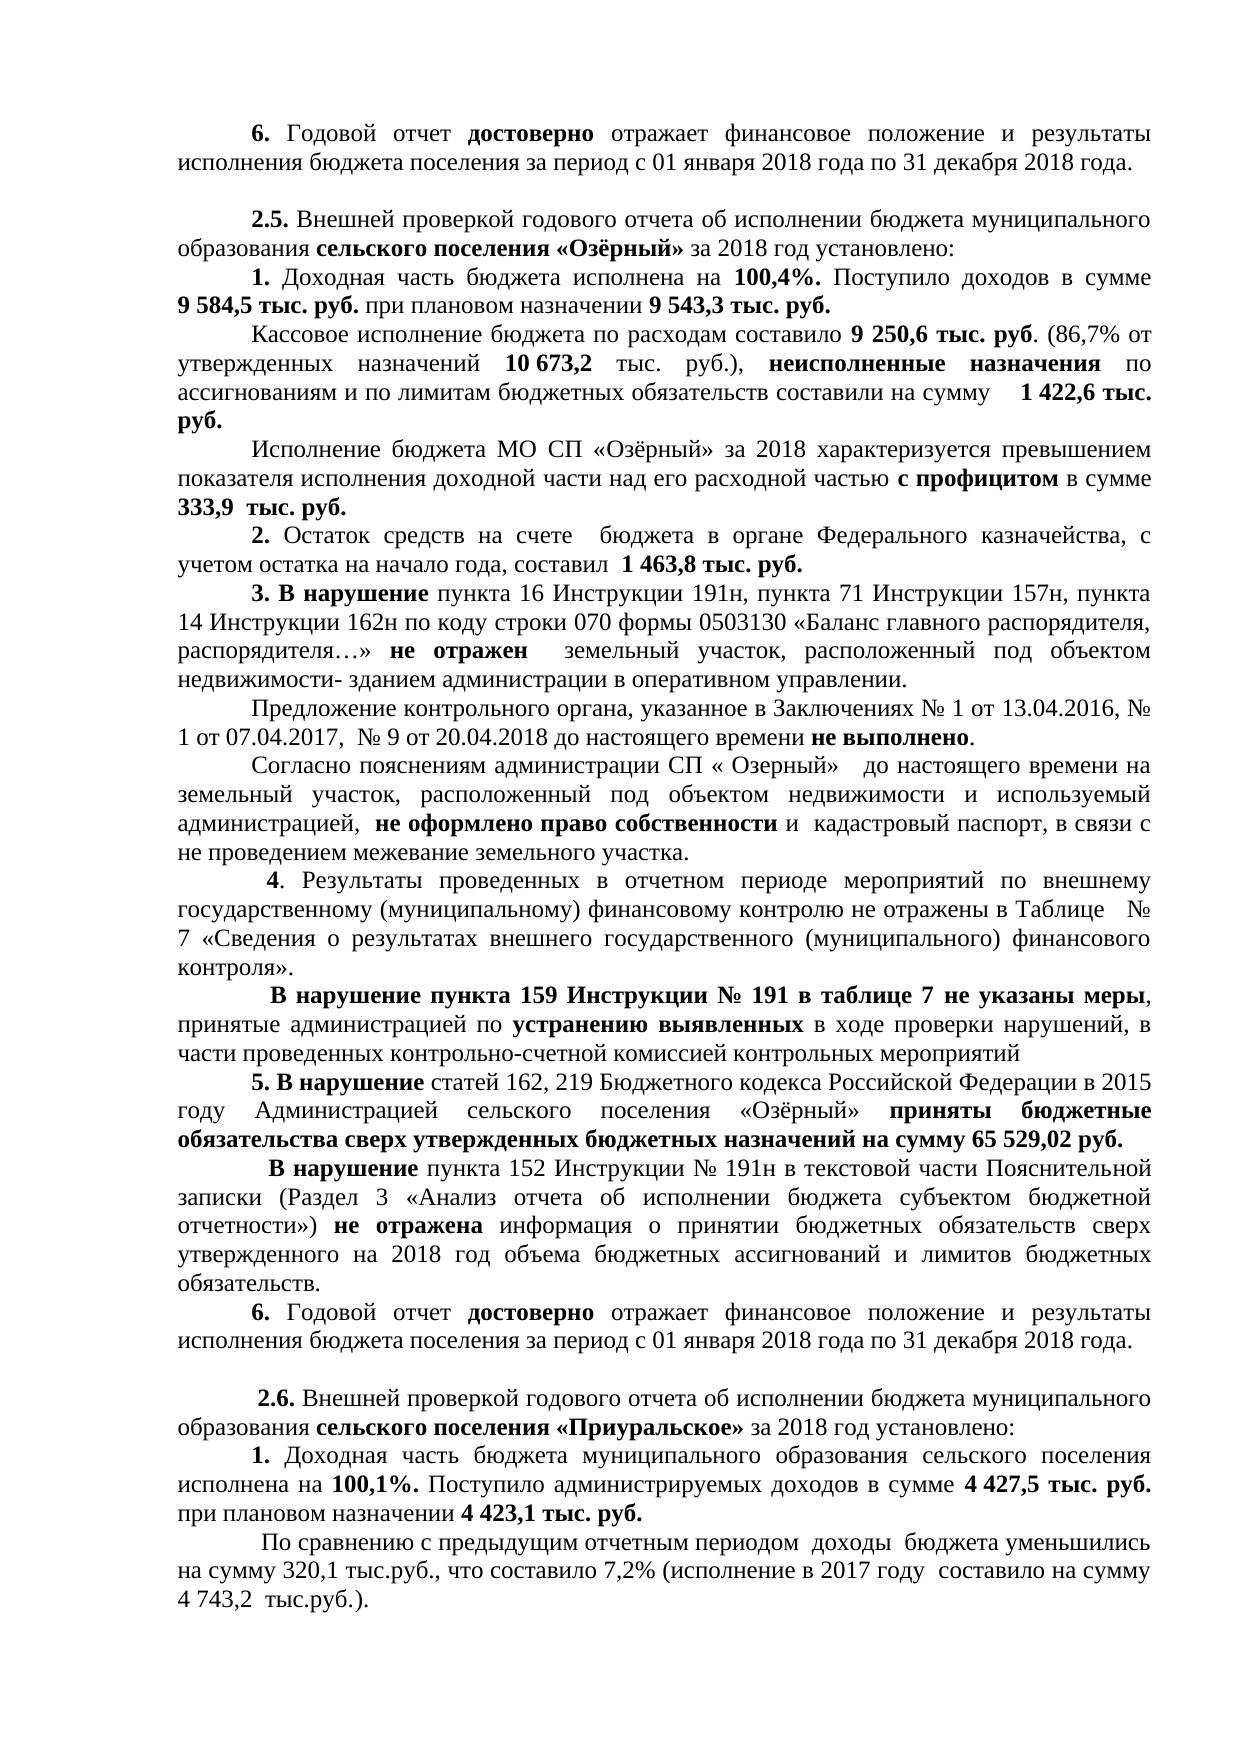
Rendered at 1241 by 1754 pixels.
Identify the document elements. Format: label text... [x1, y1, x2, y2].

text Предложение контрольного органа, указанное в Заключениях № 1 от 13.04.2016, № 1 от 07.04.2017, № 9 от 20.04.2018 до настоящего времени не выполнено. [177, 693, 1152, 751]
text 1. Доходная часть бюджета муниципального образования сельского поселения исполнена на 100,1%. Поступило администрируемых доходов в сумме 4 427,5 тыс. руб. при плановом назначении 4 423,1 тыс. руб. [177, 1441, 1152, 1527]
text 3. В нарушение пункта 16 Инструкции 191н, пункта 71 Инструкции 157н, пункта 14 Инструкции 162н по коду строки 070 формы 0503130 «Баланс главного распорядителя, распорядителя…» не отражен земельный участок, расположенный под объектом недвижимости- зданием администрации в оперативном управлении. [177, 578, 1152, 693]
text 5. В нарушение статей 162, 219 Бюджетного кодекса Российской Федерации в 2015 году Администрацией сельского поселения «Озёрный» приняты бюджетные обязательства сверх утвержденных бюджетных назначений на сумму 65 529,02 руб. [177, 1067, 1152, 1153]
text 2. Остаток средств на счете бюджета в органе Федерального казначейства, с учетом остатка на начало года, составил 1 463,8 тыс. руб. [177, 521, 1152, 578]
text В нарушение пункта 152 Инструкции № 191н в текстовой части Пояснительной записки (Раздел 3 «Анализ отчета об исполнении бюджета субъектом бюджетной отчетности») не отражена информация о принятии бюджетных обязательств сверх утвержденного на 2018 год объема бюджетных ассигнований и лимитов бюджетных обязательств. [177, 1153, 1152, 1297]
text 6. Годовой отчет достоверно отражает финансовое положение и результаты исполнения бюджета поселения за период с 01 января 2018 года по 31 декабря 2018 года. [177, 1297, 1152, 1354]
text 4. Результаты проведенных в отчетном периоде мероприятий по внешнему государственному (муниципальному) финансовому контролю не отражены в Таблице № 7 «Сведения о результатах внешнего государственного (муниципального) финансового контроля». [177, 866, 1152, 981]
text 6. Годовой отчет достоверно отражает финансовое положение и результаты исполнения бюджета поселения за период с 01 января 2018 года по 31 декабря 2018 года. [177, 118, 1152, 176]
text Кассовое исполнение бюджета по расходам составило 9 250,6 тыс. руб. (86,7% от утвержденных назначений 10 673,2 тыс. руб.), неисполненные назначения по ассигнованиям и по лимитам бюджетных обязательств составили на сумму 1 422,6 тыс. руб. [177, 319, 1152, 434]
text 2.5. Внешней проверкой годового отчета об исполнении бюджета муниципального образования сельского поселения «Озёрный» за 2018 год установлено: [177, 204, 1152, 262]
text В нарушение пункта 159 Инструкции № 191 в таблице 7 не указаны меры, принятые администрацией по устранению выявленных в ходе проверки нарушений, в части проведенных контрольно-счетной комиссией контрольных мероприятий [177, 981, 1152, 1067]
text 2.6. Внешней проверкой годового отчета об исполнении бюджета муниципального образования сельского поселения «Приуральское» за 2018 год установлено: [177, 1383, 1152, 1441]
text Исполнение бюджета МО СП «Озёрный» за 2018 характеризуется превышением показателя исполнения доходной части над его расходной частью с профицитом в сумме 333,9 тыс. руб. [177, 434, 1152, 521]
text Согласно пояснениям администрации СП « Озерный» до настоящего времени на земельный участок, расположенный под объектом недвижимости и используемый администрацией, не оформлено право собственности и кадастровый паспорт, в связи с не проведением межевание земельного участка. [177, 751, 1152, 866]
text 1. Доходная часть бюджета исполнена на 100,4%. Поступило доходов в сумме 9 584,5 тыс. руб. при плановом назначении 9 543,3 тыс. руб. [177, 262, 1152, 319]
text По сравнению с предыдущим отчетным периодом доходы бюджета уменьшились на сумму 320,1 тыс.руб., что составило 7,2% (исполнение в 2017 году составило на сумму 4 743,2 тыс.руб.). [177, 1527, 1152, 1613]
